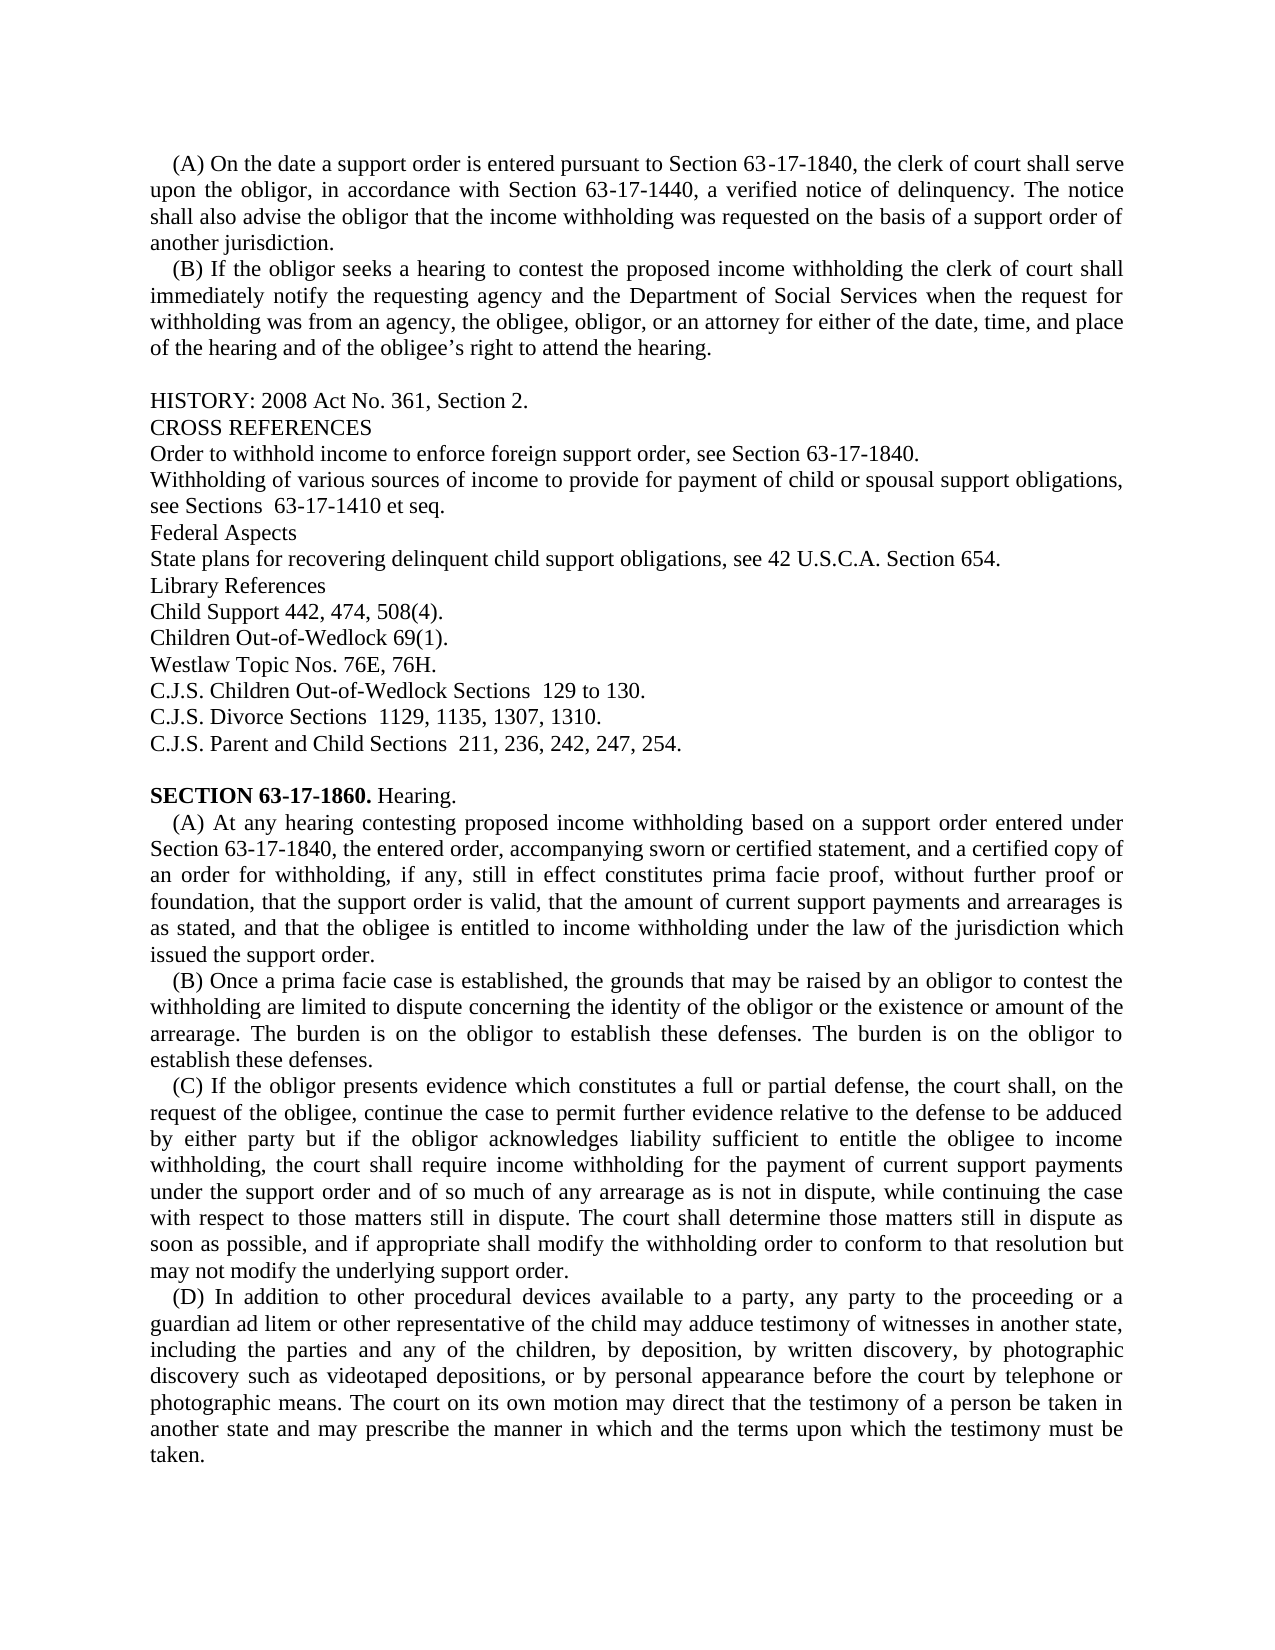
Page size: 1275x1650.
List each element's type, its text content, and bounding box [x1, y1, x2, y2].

text (A) At any hearing contesting proposed income withholding based on a support order entered under Section 63-17-1840, the entered order, accompanying sworn or certified statement, and a certified copy of an order for withholding, if any, still in effect constitutes prima facie proof, without further proof or foundation, that the support order is valid, that the amount of current support payments and arrearages is as stated, and that the obligee is entitled to income withholding under the law of the jurisdiction which issued the support order. [150, 809, 1125, 967]
text (C) If the obligor presents evidence which constitutes a full or partial defense, the court shall, on the request of the obligee, continue the case to permit further evidence relative to the defense to be adduced by either party but if the obligor acknowledges liability sufficient to entitle the obligee to income withholding, the court shall require income withholding for the payment of current support payments under the support order and of so much of any arrearage as is not in dispute, while continuing the case with respect to those matters still in dispute. The court shall determine those matters still in dispute as soon as possible, and if appropriate shall modify the withholding order to conform to that resolution but may not modify the underlying support order. [150, 1072, 1125, 1283]
text Withholding of various sources of income to provide for payment of child or spousal support obligations, see Sections 63-17-1410 et seq. [150, 466, 1125, 519]
text State plans for recovering delinquent child support obligations, see 42 U.S.C.A. Section 654. [150, 545, 1125, 572]
text (B) If the obligor seeks a hearing to contest the proposed income withholding the clerk of court shall immediately notify the requesting agency and the Department of Social Services when the request for withholding was from an agency, the obligee, obligor, or an attorney for either of the date, time, and place of the hearing and of the obligee’s right to attend the hearing. [150, 255, 1125, 361]
text (D) In addition to other procedural devices available to a party, any party to the proceeding or a guardian ad litem or other representative of the child may adduce testimony of witnesses in another state, including the parties and any of the children, by deposition, by written discovery, by photographic discovery such as videotaped depositions, or by personal appearance before the court by telephone or photographic means. The court on its own motion may direct that the testimony of a person be taken in another state and may prescribe the manner in which and the terms upon which the testimony must be taken. [150, 1283, 1125, 1468]
text Westlaw Topic Nos. 76E, 76H. [150, 651, 1125, 677]
text CROSS REFERENCES [150, 413, 1125, 440]
text C.J.S. Parent and Child Sections 211, 236, 242, 247, 254. [150, 730, 1125, 756]
text C.J.S. Divorce Sections 1129, 1135, 1307, 1310. [150, 703, 1125, 730]
text Children Out-of-Wedlock 69(1). [150, 624, 1125, 651]
text Child Support 442, 474, 508(4). [150, 598, 1125, 624]
text (A) On the date a support order is entered pursuant to Section 63-17-1840, the clerk of court shall serve upon the obligor, in accordance with Section 63-17-1440, a verified notice of delinquency. The notice shall also advise the obligor that the income withholding was requested on the basis of a support order of another jurisdiction. [150, 150, 1125, 255]
text Order to withhold income to enforce foreign support order, see Section 63-17-1840. [150, 440, 1125, 466]
text Federal Aspects [150, 519, 1125, 545]
text (B) Once a prima facie case is established, the grounds that may be raised by an obligor to contest the withholding are limited to dispute concerning the identity of the obligor or the existence or amount of the arrearage. The burden is on the obligor to establish these defenses. The burden is on the obligor to establish these defenses. [150, 967, 1125, 1072]
text HISTORY: 2008 Act No. 361, Section 2. [150, 387, 1125, 413]
text C.J.S. Children Out-of-Wedlock Sections 129 to 130. [150, 677, 1125, 703]
text Library References [150, 572, 1125, 598]
text SECTION 63-17-1860. Hearing. [150, 782, 1125, 809]
